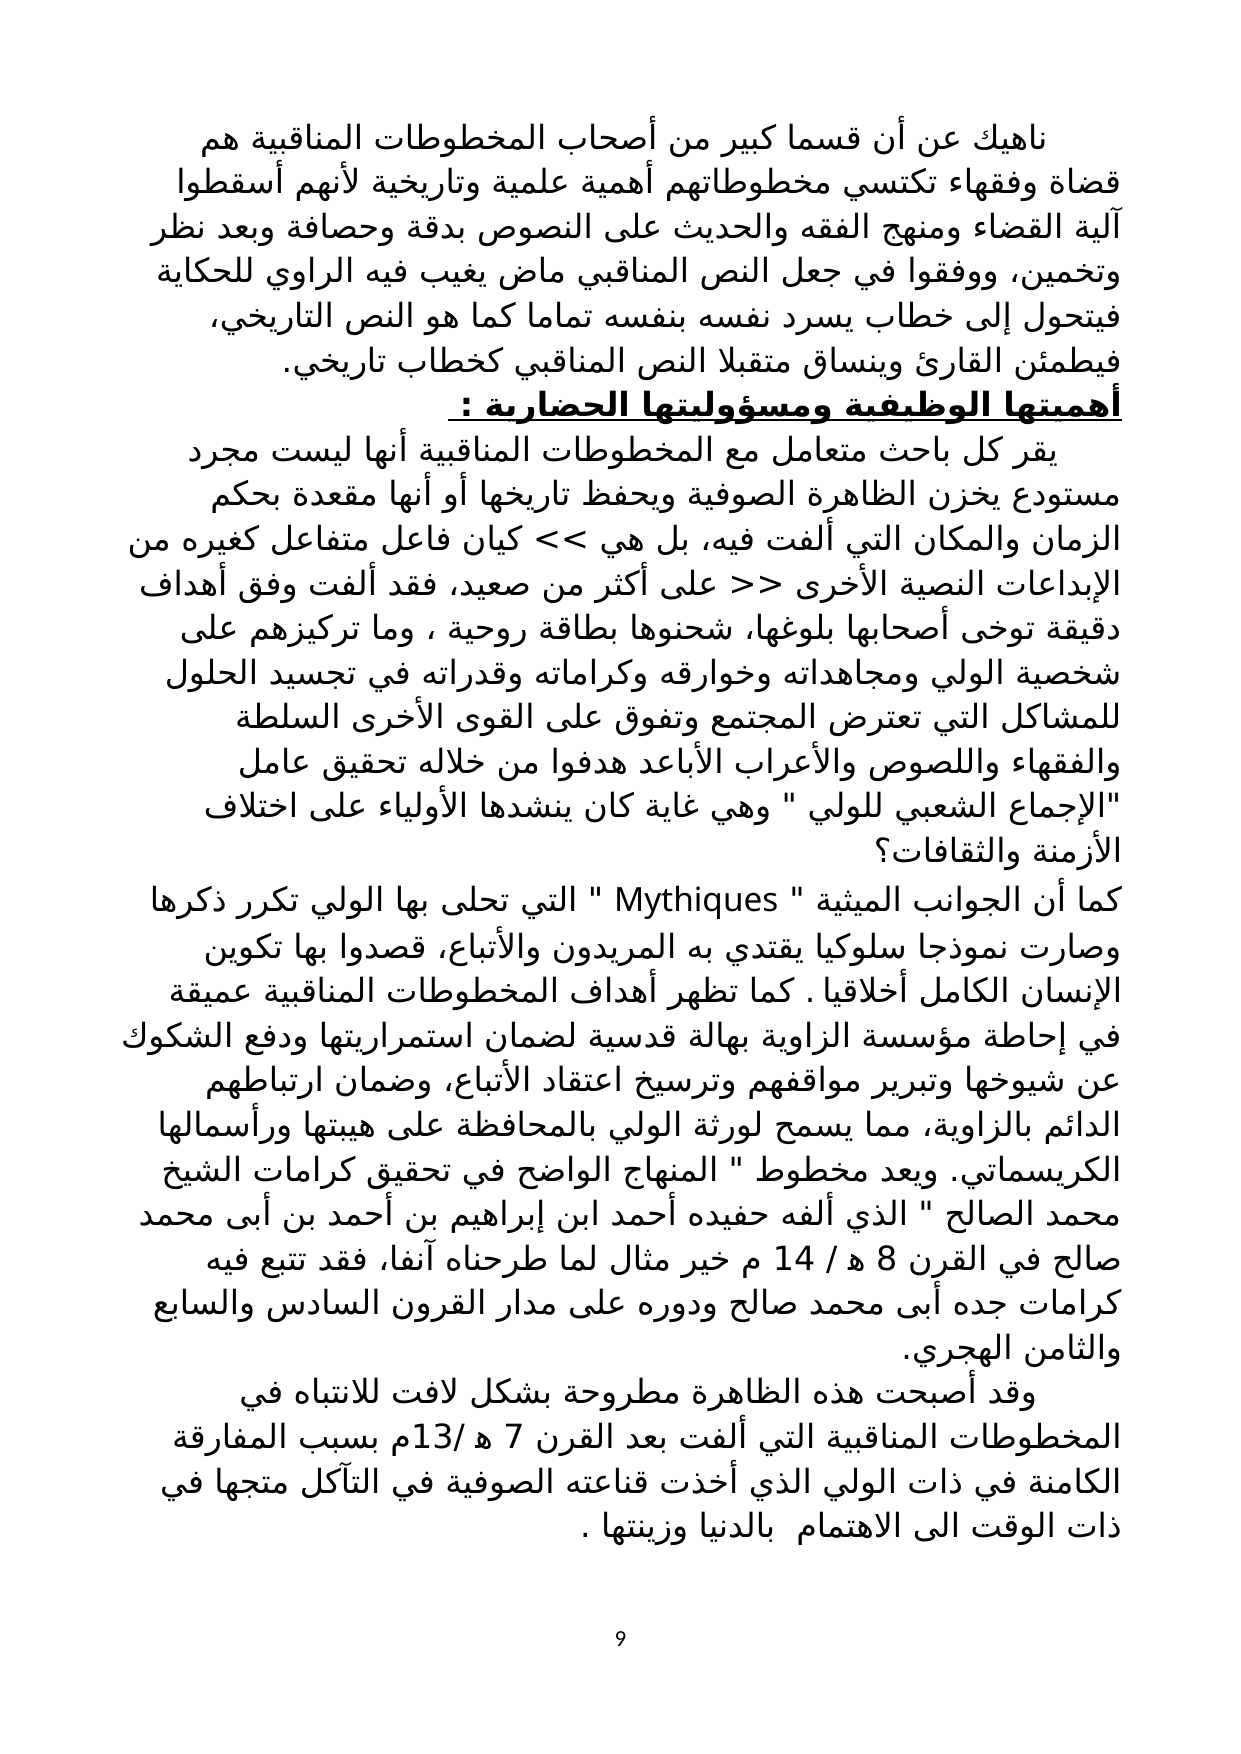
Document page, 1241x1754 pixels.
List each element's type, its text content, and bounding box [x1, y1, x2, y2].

text أهميتها الوظيفية ومسؤوليتها الحضارية : [118, 386, 1122, 424]
text وقد أصبحت هذه الظاهرة مطروحة بشكل لافت للانتباه في المخطوطات المناقبية التي ألفت بعد القرن 7 ﻫ /13م بسبب المفارقة الكامنة في ذات الولي الذي أخذت قناعته الصوفية في التآكل متجها في ذات الوقت الى الاهتمام بالدنيا وزينتها . [118, 1373, 1122, 1546]
text يقر كل باحث متعامل مع المخطوطات المناقبية أنها ليست مجرد مستودع يخزن الظاهرة الصوفية ويحفظ تاريخها أو أنها مقعدة بحكم الزمان والمكان التي ألفت فيه، بل هي >> كيان فاعل متفاعل كغيره من الإبداعات النصية الأخرى << على أكثر من صعيد، فقد ألفت وفق أهداف دقيقة توخى أصحابها بلوغها، شحنوها بطاقة روحية ، وما تركيزهم على شخصية الولي ومجاهداته وخوارقه وكراماته وقدراته في تجسيد الحلول للمشاكل التي تعترض المجتمع وتفوق على القوى الأخرى السلطة والفقهاء واللصوص والأعراب الأباعد هدفوا من خلاله تحقيق عامل "الإجماع الشعبي للولي " وهي غاية كان ينشدها الأولياء على اختلاف الأزمنة والثقافات؟ [118, 430, 1122, 870]
text ناهيك عن أن قسما كبير من أصحاب المخطوطات المناقبية هم قضاة وفقهاء تكتسي مخطوطاتهم أهمية علمية وتاريخية لأنهم أسقطوا آلية القضاء ومنهج الفقه والحديث على النصوص بدقة وحصافة وبعد نظر وتخمين، ووفقوا في جعل النص المناقبي ماض يغيب فيه الراوي للحكاية فيتحول إلى خطاب يسرد نفسه بنفسه تماما كما هو النص التاريخي، فيطمئن القارئ وينساق متقبلا النص المناقبي كخطاب تاريخي. [118, 118, 1122, 380]
text كما أن الجوانب الميثية " Mythiques " التي تحلى بها الولي تكرر ذكرها وصارت نموذجا سلوكيا يقتدي به المريدون والأتباع، قصدوا بها تكوين الإنسان الكامل أخلاقيا . كما تظهر أهداف المخطوطات المناقبية عميقة في إحاطة مؤسسة الزاوية بهالة قدسية لضمان استمراريتها ودفع الشكوك عن شيوخها وتبرير مواقفهم وترسيخ اعتقاد الأتباع، وضمان ارتباطهم الدائم بالزاوية، مما يسمح لورثة الولي بالمحافظة على هيبتها ورأسمالها الكريسماتي. ويعد مخطوط " المنهاج الواضح في تحقيق كرامات الشيخ محمد الصالح " الذي ألفه حفيده أحمد ابن إبراهيم بن أحمد بن أبى محمد صالح في القرن 8 ﻫ / خير مثال لما طرحناه آنفا، فقد تتبع فيه كرامات جده أبى محمد صالح ودوره على مدار القرون السادس والسابع والثامن الهجري. [118, 876, 1122, 1367]
